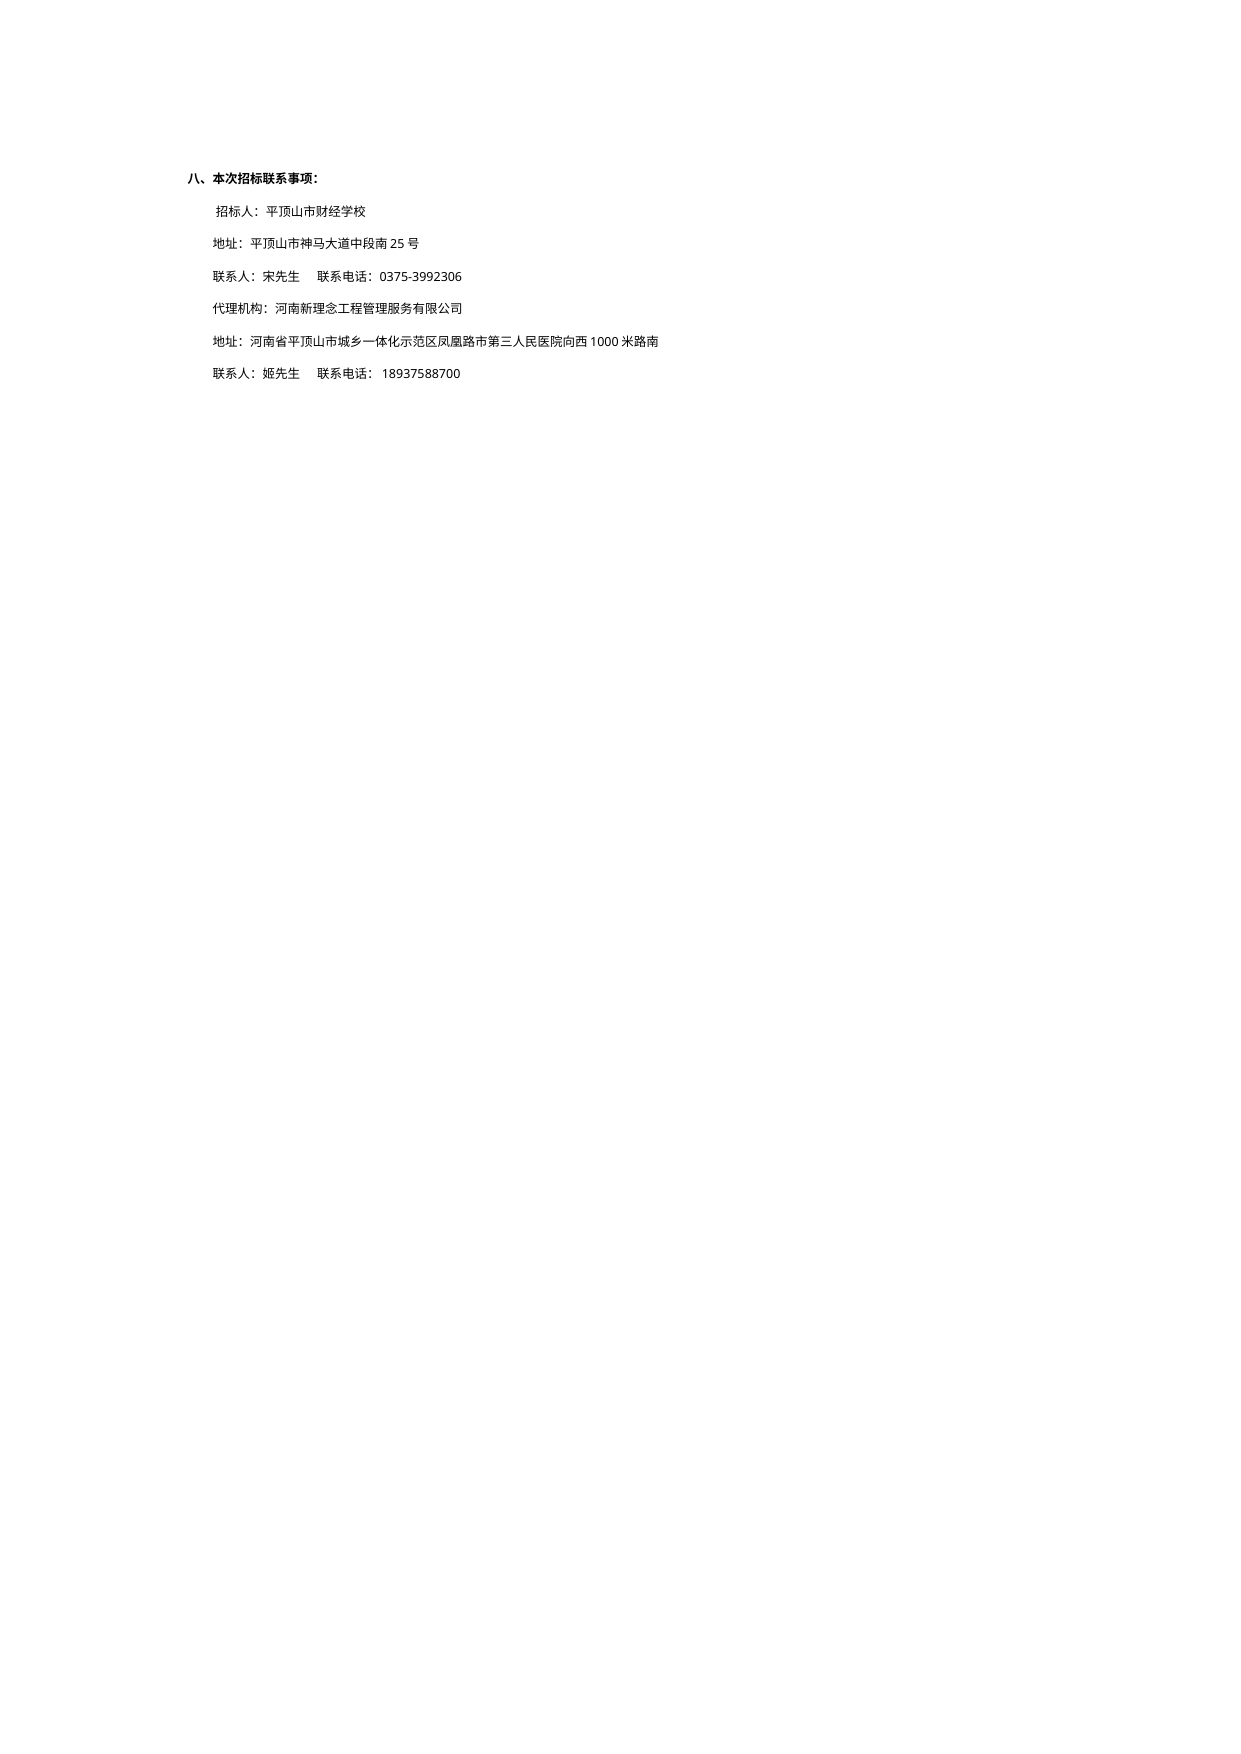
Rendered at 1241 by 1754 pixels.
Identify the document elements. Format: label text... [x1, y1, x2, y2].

text 招标人：平顶山市财经学校 地址：平顶山市神马大道中段南25号 联系人：宋先生 联系电话：0375-3992306 [212, 194, 1053, 292]
text 地址：河南省平顶山市城乡一体化示范区凤凰路市第三人民医院向西1000米路南 [187, 324, 1053, 357]
text 联系人：姬先生 联系电话： 18937588700 [187, 357, 1053, 389]
text 八、本次招标联系事项： [187, 162, 1053, 194]
text 代理机构：河南新理念工程管理服务有限公司 [187, 292, 1053, 324]
